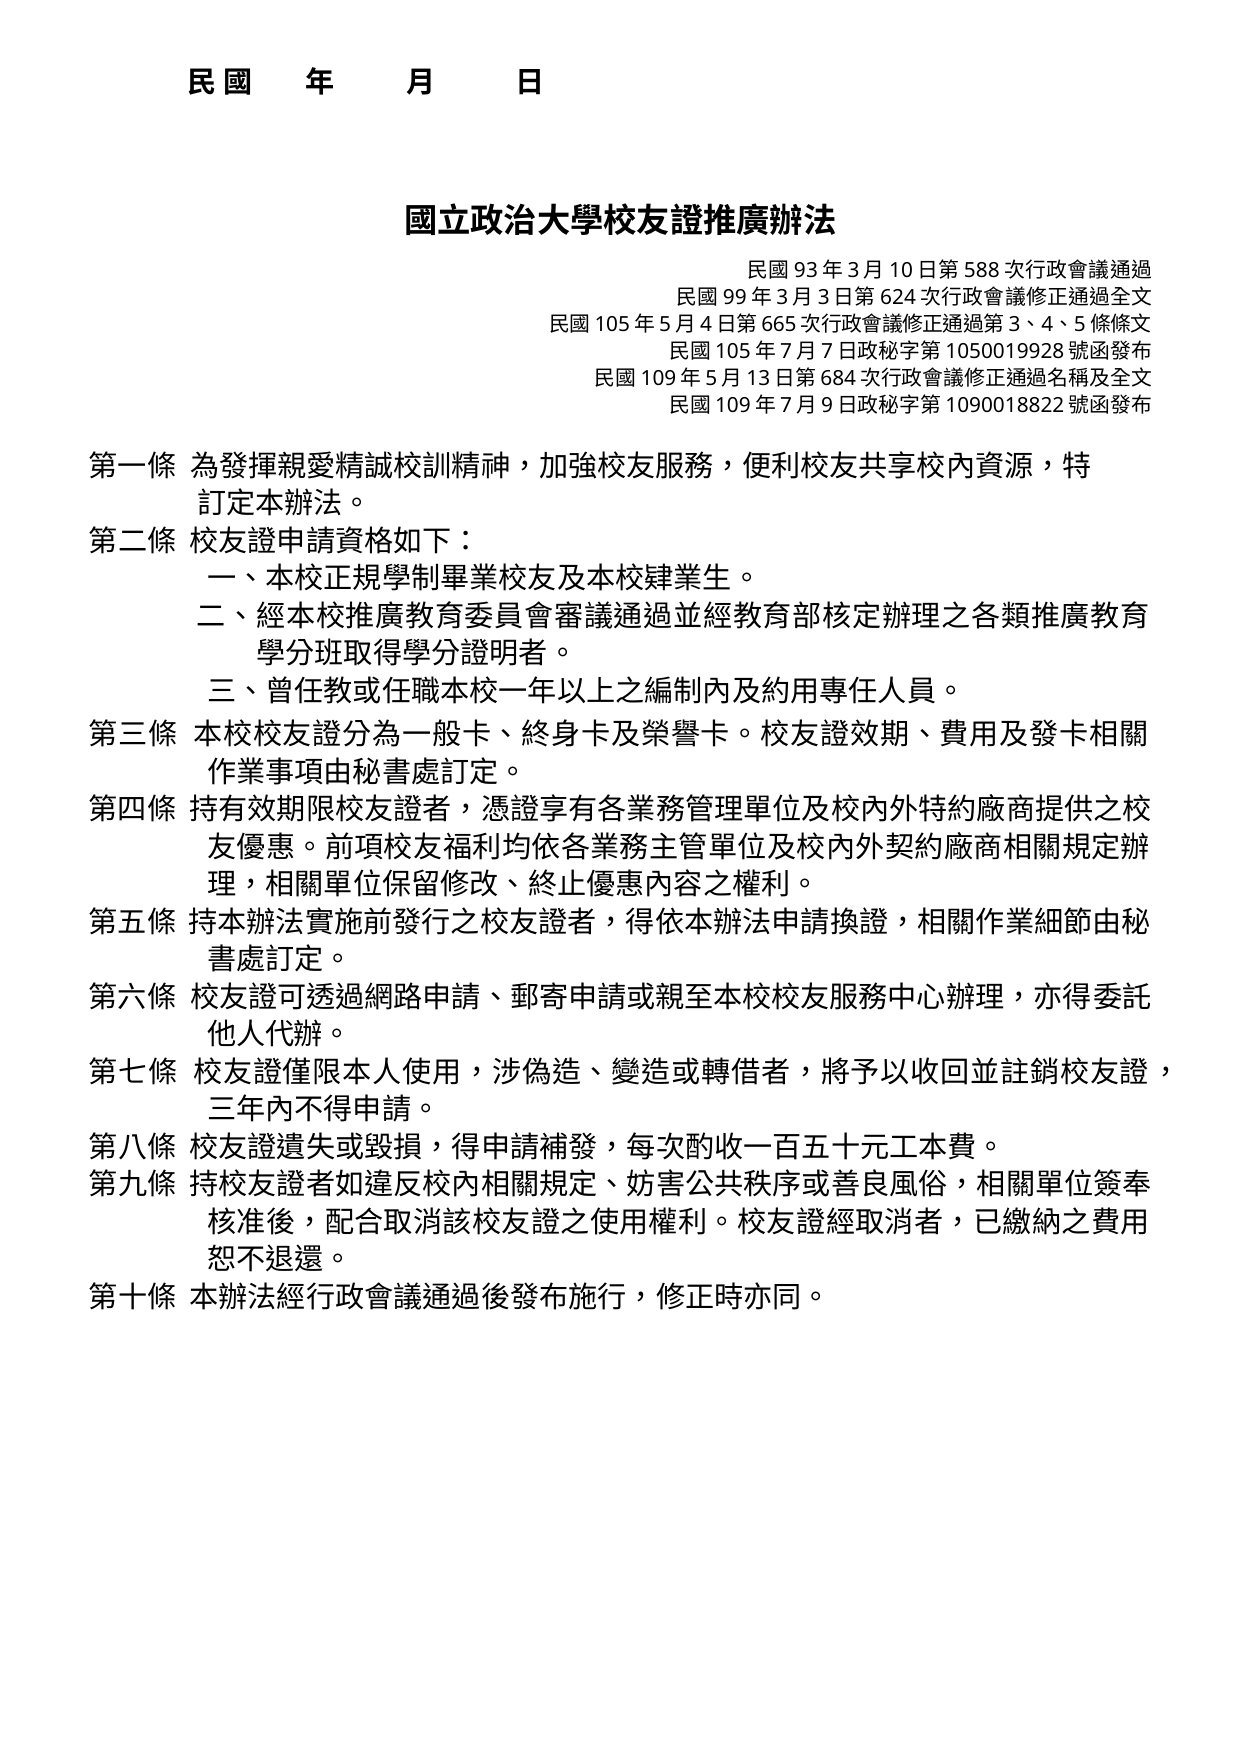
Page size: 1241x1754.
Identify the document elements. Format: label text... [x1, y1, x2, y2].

text 民國109年7月9日政秘字第1090018822號函發布 [89, 393, 1152, 418]
text 民國105年7月7日政秘字第1050019928號函發布 [89, 339, 1152, 364]
text 第三條 本校校友證分為一般卡、終身卡及榮譽卡。校友證效期、費用及發卡相關作業事項由秘書處訂定。 [89, 714, 1152, 789]
text 第五條 持本辦法實施前發行之校友證者，得依本辦法申請換證，相關作業細節由秘書處訂定。 [89, 902, 1152, 977]
text 第二條 校友證申請資格如下： [89, 521, 1152, 559]
text 民國109年5月13日第684次行政會議修正通過名稱及全文 [89, 366, 1152, 391]
text 一、本校正規學制畢業校友及本校肄業生。 [89, 559, 1152, 596]
text 國立政治大學校友證推廣辦法 [89, 194, 1152, 242]
text 第九條 持校友證者如違反校內相關規定、妨害公共秩序或善良風俗，相關單位簽奉核准後，配合取消該校友證之使用權利。校友證經取消者，已繳納之費用恕不退還。 [89, 1164, 1152, 1277]
text 民 國 年 月 日 [89, 59, 1134, 101]
text 第七條 校友證僅限本人使用，涉偽造、變造或轉借者，將予以收回並註銷校友證，三年內不得申請。 [89, 1052, 1152, 1127]
text 三、曾任教或任職本校一年以上之編制內及約用專任人員。 [89, 671, 1152, 709]
text 第四條 持有效期限校友證者，憑證享有各業務管理單位及校內外特約廠商提供之校友優惠。前項校友福利均依各業務主管單位及校內外契約廠商相關規定辦理，相關單位保留修改、終止優惠內容之權利。 [89, 789, 1152, 902]
text 第十條 本辦法經行政會議通過後發布施行，修正時亦同。 [89, 1277, 1006, 1314]
text 訂定本辦法。 [197, 484, 1152, 521]
text 第八條 校友證遺失或毀損，得申請補發，每次酌收一百五十元工本費。 [89, 1127, 1152, 1164]
text 二、經本校推廣教育委員會審議通過並經教育部核定辦理之各類推廣教育學分班取得學分證明者。 [197, 596, 1152, 671]
text 民國93年3月10日第588次行政會議通過 [89, 257, 1152, 282]
text 民國99年3月3日第624次行政會議修正通過全文 [89, 284, 1152, 309]
text 第一條 為發揮親愛精誠校訓精神，加強校友服務，便利校友共享校內資源，特 [89, 446, 1152, 484]
text 民國105年5月4日第665次行政會議修正通過第3、4、5條條文 [89, 312, 1152, 337]
text 第六條 校友證可透過網路申請、郵寄申請或親至本校校友服務中心辦理，亦得委託他人代辦。 [89, 977, 1152, 1052]
